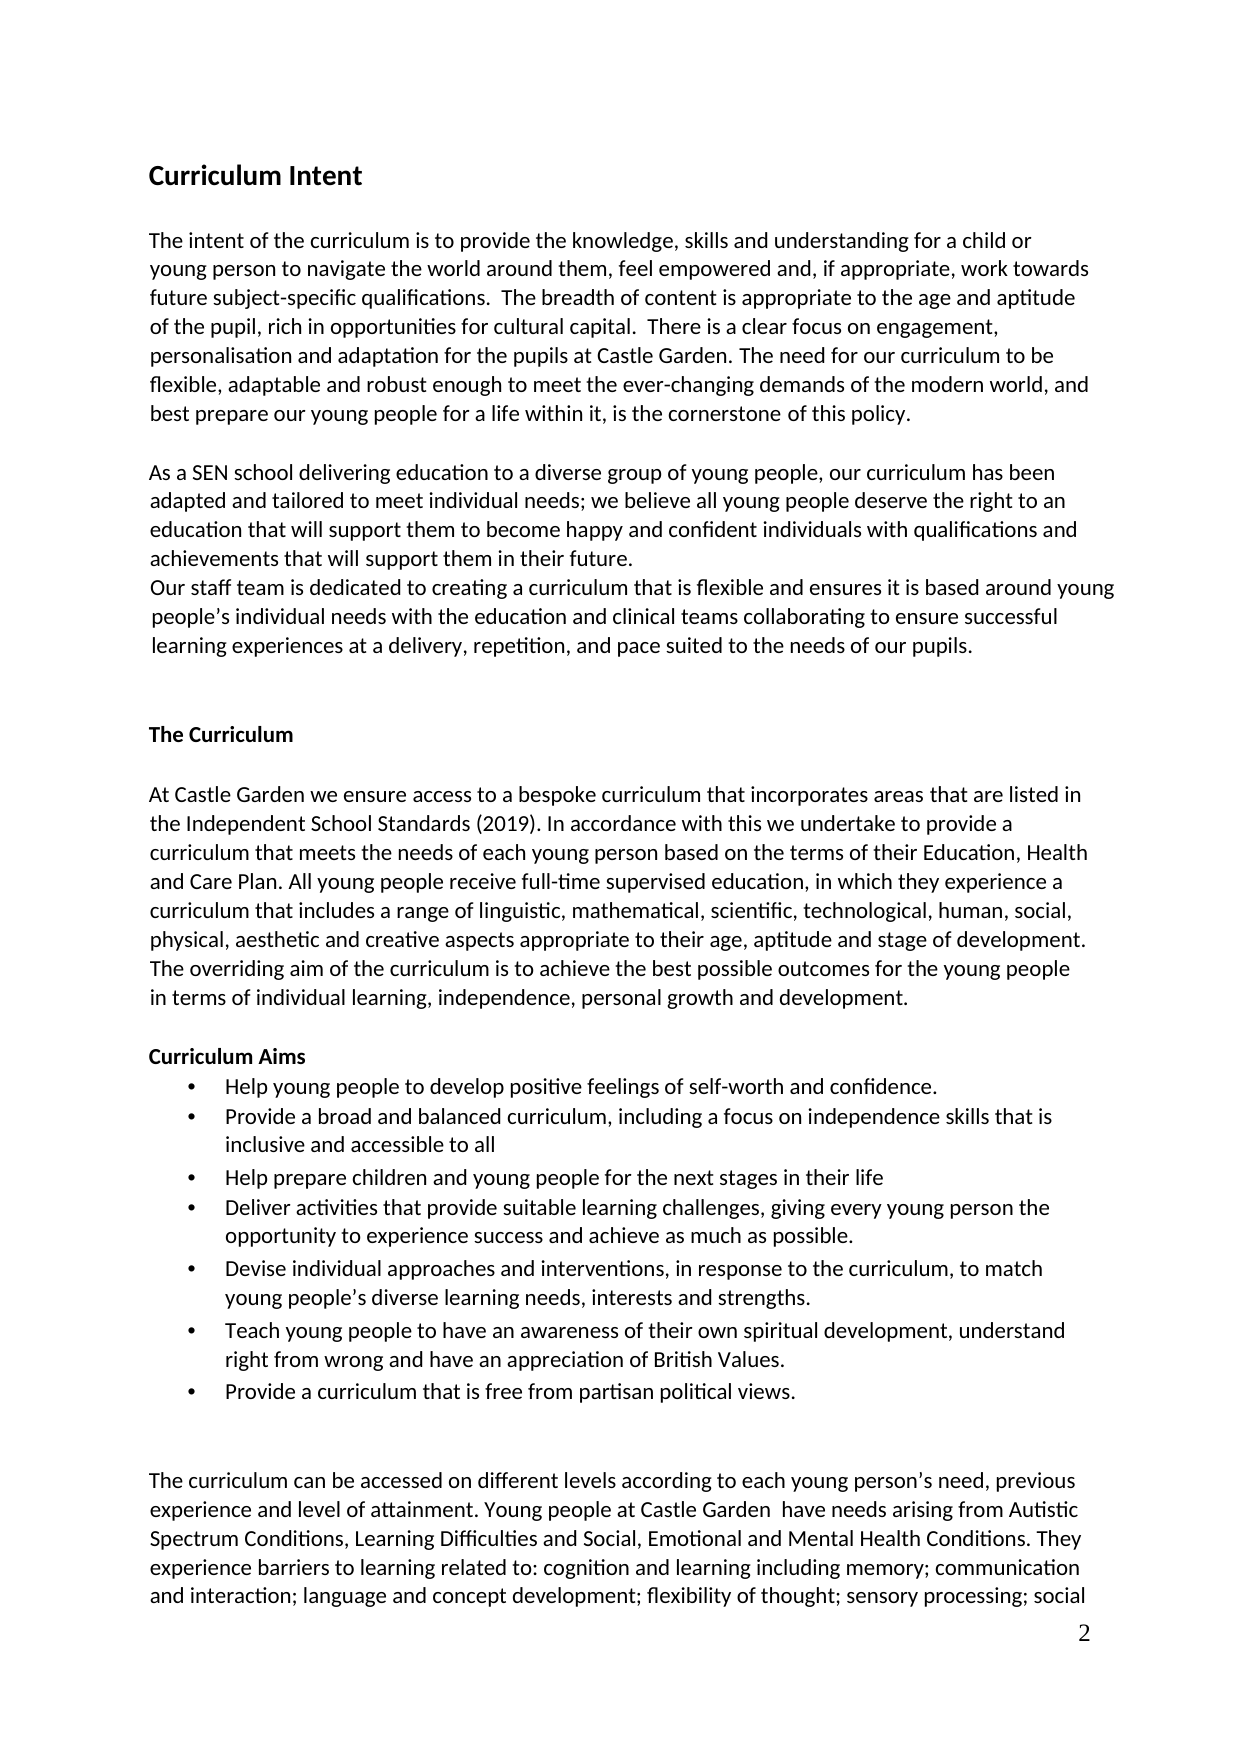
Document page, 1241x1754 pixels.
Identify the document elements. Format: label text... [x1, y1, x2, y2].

subtitle Curriculum Intent [148, 157, 1124, 193]
text The intent of the curriculum is to provide the knowledge, skills and understanding for a child or young person to navigate the world around them, feel empowered and, if appropriate, work towards future subject-specific qualifications. The breadth of content is appropriate to the age and aptitude of the pupil, rich in opportunities for cultural capital. There is a clear focus on engagement, personalisation and adaptation for the pupils at Castle Garden. The need for our curriculum to be flexible, adaptable and robust enough to meet the ever-changing demands of the modern world, and best prepare our young people for a life within it, is the cornerstone of this policy. [148, 226, 1091, 427]
text Our staff team is dedicated to creating a curriculum that is flexible and ensures it is based around young people’s individual needs with the education and clinical teams collaborating to ensure successful learning experiences at a delivery, repetition, and pace suited to the needs of our pupils. [150, 573, 1124, 659]
list Help prepare children and young people for the next stages in their life [187, 1163, 1091, 1191]
list Provide a curriculum that is free from partisan political views. [187, 1377, 1091, 1405]
list Teach young people to have an awareness of their own spiritual development, understand right from wrong and have an appreciation of British Values. [187, 1316, 1091, 1373]
text As a SEN school delivering education to a diverse group of young people, our curriculum has been adapted and tailored to meet individual needs; we believe all young people deserve the right to an education that will support them to become happy and confident individuals with qualifications and achievements that will support them in their future. [148, 458, 1091, 572]
subtitle The Curriculum [148, 720, 1124, 748]
subtitle Curriculum Aims [148, 1042, 1124, 1070]
list Help young people to develop positive feelings of self-worth and confidence. [187, 1072, 1091, 1100]
list Deliver activities that provide suitable learning challenges, giving every young person the opportunity to experience success and achieve as much as possible. [187, 1193, 1091, 1249]
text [148, 1466, 1091, 1609]
text At Castle Garden we ensure access to a bespoke curriculum that incorporates areas that are listed in the Independent School Standards (2019). In accordance with this we undertake to provide a curriculum that meets the needs of each young person based on the terms of their Education, Health and Care Plan. All young people receive full-time supervised education, in which they experience a curriculum that includes a range of linguistic, mathematical, scientific, technological, human, social, physical, aesthetic and creative aspects appropriate to their age, aptitude and stage of development. The overriding aim of the curriculum is to achieve the best possible outcomes for the young people in terms of individual learning, independence, personal growth and development. [148, 781, 1091, 1011]
list Devise individual approaches and interventions, in response to the curriculum, to match young people’s diverse learning needs, interests and strengths. [187, 1254, 1091, 1311]
list Provide a broad and balanced curriculum, including a focus on independence skills that is inclusive and accessible to all [187, 1102, 1091, 1159]
